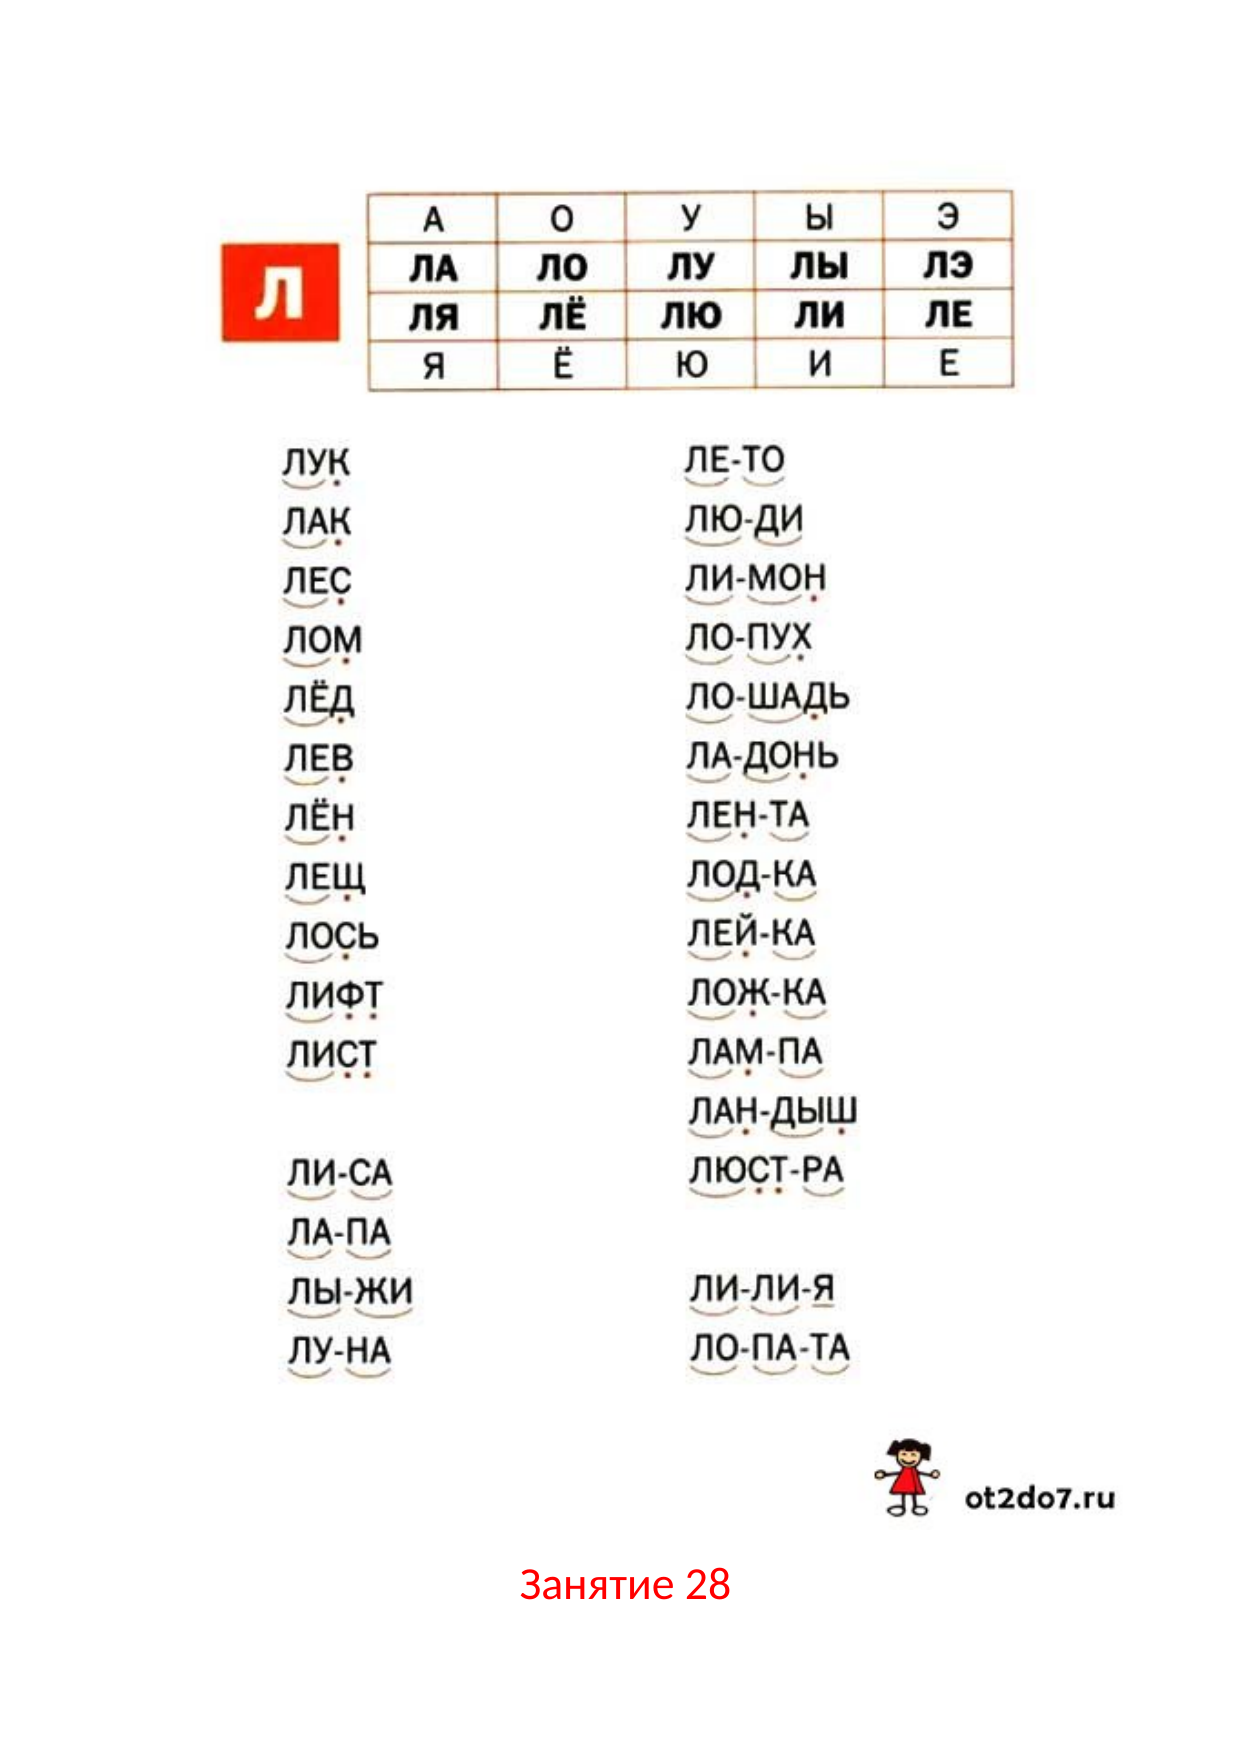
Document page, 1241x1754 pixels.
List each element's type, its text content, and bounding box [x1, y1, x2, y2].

text Занятие 28 [75, 1555, 1165, 1611]
picture [75, 75, 1166, 1530]
